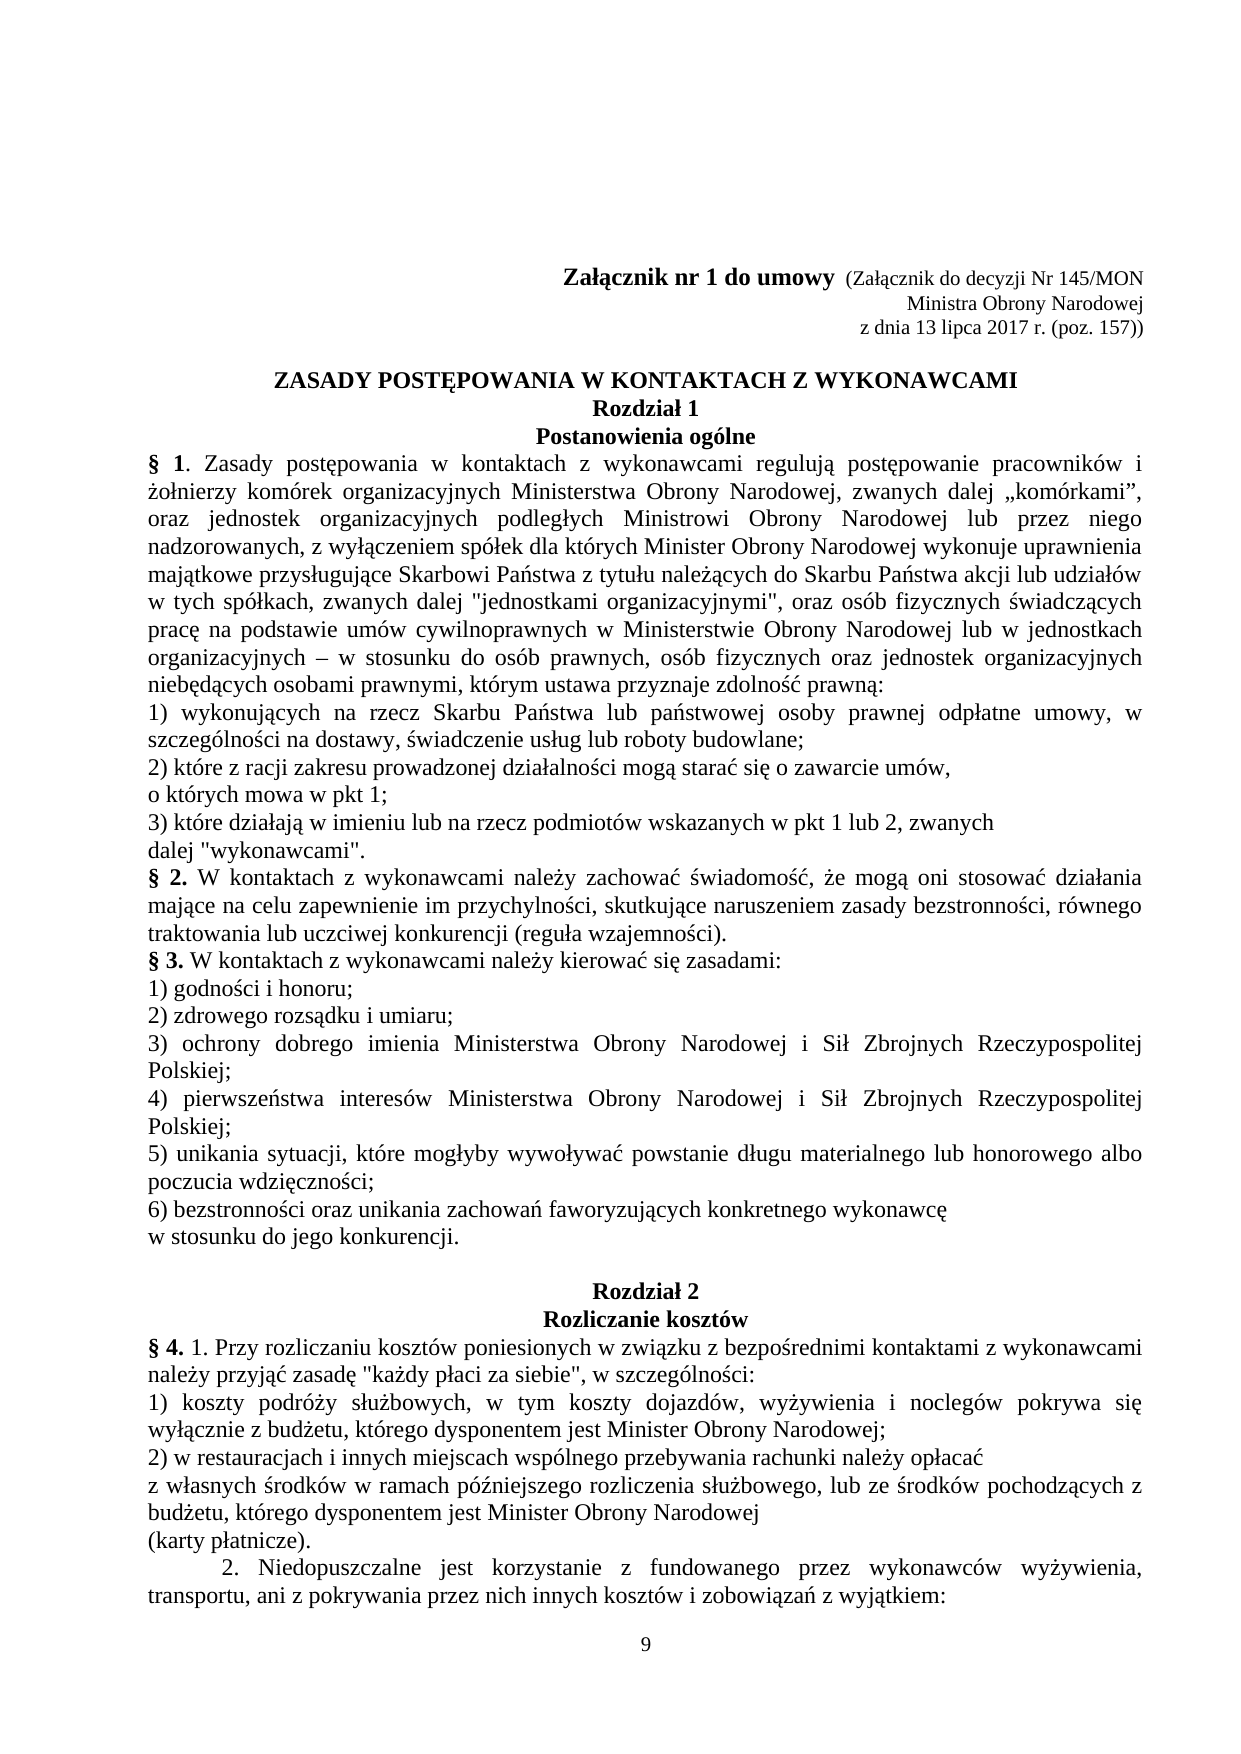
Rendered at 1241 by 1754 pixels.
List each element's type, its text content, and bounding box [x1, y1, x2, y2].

text z własnych środków w ramach późniejszego rozliczenia służbowego, lub ze środków pochodzących z budżetu, którego dysponentem jest Minister Obrony Narodowej [148, 1471, 1144, 1526]
text § 1. Zasady postępowania w kontaktach z wykonawcami regulują postępowanie pracowników i żołnierzy komórek organizacyjnych Ministerstwa Obrony Narodowej, zwanych dalej „komórkami”, oraz jednostek organizacyjnych podległych Ministrowi Obrony Narodowej lub przez niego nadzorowanych, z wyłączeniem spółek dla których Minister Obrony Narodowej wykonuje uprawnienia majątkowe przysługujące Skarbowi Państwa z tytułu należących do Skarbu Państwa akcji lub udziałów w tych spółkach, zwanych dalej "jednostkami organizacyjnymi", oraz osób fizycznych świadczących pracę na podstawie umów cywilnoprawnych w Ministerstwie Obrony Narodowej lub w jednostkach organizacyjnych – w stosunku do osób prawnych, osób fizycznych oraz jednostek organizacyjnych niebędących osobami prawnymi, którym ustawa przyznaje zdolność prawną: [148, 449, 1144, 698]
text § 2. W kontaktach z wykonawcami należy zachować świadomość, że mogą oni stosować działania mające na celu zapewnienie im przychylności, skutkujące naruszeniem zasady bezstronności, równego traktowania lub uczciwej konkurencji (reguła wzajemności). [148, 863, 1144, 946]
text ZASADY POSTĘPOWANIA W KONTAKTACH Z WYKONAWCAMI [148, 366, 1144, 394]
text Załącznik nr 1 do umowy (Załącznik do decyzji Nr 145/MON [148, 262, 1144, 291]
text 1) wykonujących na rzecz Skarbu Państwa lub państwowej osoby prawnej odpłatne umowy, w szczególności na dostawy, świadczenie usług lub roboty budowlane; [148, 698, 1144, 753]
text Rozdział 1 [148, 394, 1144, 422]
text o których mowa w pkt 1; [148, 781, 1144, 808]
text 2) które z racji zakresu prowadzonej działalności mogą starać się o zawarcie umów, [148, 753, 1144, 781]
text § 4. 1. Przy rozliczaniu kosztów poniesionych w związku z bezpośrednimi kontaktami z wykonawcami należy przyjąć zasadę "każdy płaci za siebie", w szczególności: [148, 1333, 1144, 1388]
text 6) bezstronności oraz unikania zachowań faworyzujących konkretnego wykonawcę [148, 1194, 1144, 1222]
text 2. Niedopuszczalne jest korzystanie z fundowanego przez wykonawców wyżywienia, transportu, ani z pokrywania przez nich innych kosztów i zobowiązań z wyjątkiem: [148, 1553, 1144, 1609]
text 5) unikania sytuacji, które mogłyby wywoływać powstanie długu materialnego lub honorowego albo poczucia wdzięczności; [148, 1139, 1144, 1194]
text Rozdział 2 [148, 1277, 1144, 1305]
text 2) w restauracjach i innych miejscach wspólnego przebywania rachunki należy opłacać [148, 1443, 1144, 1471]
text Postanowienia ogólne [148, 422, 1144, 449]
text 3) ochrony dobrego imienia Ministerstwa Obrony Narodowej i Sił Zbrojnych Rzeczypospolitej Polskiej; [148, 1029, 1144, 1084]
text z dnia 13 lipca 2017 r. (poz. 157)) [148, 315, 1144, 339]
text (karty płatnicze). [148, 1526, 1144, 1553]
text 1) godności i honoru; [148, 974, 1144, 1001]
text 3) które działają w imieniu lub na rzecz podmiotów wskazanych w pkt 1 lub 2, zwanych [148, 808, 1144, 836]
text 2) zdrowego rozsądku i umiaru; [148, 1001, 1144, 1029]
text § 3. W kontaktach z wykonawcami należy kierować się zasadami: [148, 946, 1144, 974]
text dalej "wykonawcami". [148, 836, 1144, 863]
text w stosunku do jego konkurencji. [148, 1222, 1144, 1250]
text 1) koszty podróży służbowych, w tym koszty dojazdów, wyżywienia i noclegów pokrywa się wyłącznie z budżetu, którego dysponentem jest Minister Obrony Narodowej; [148, 1388, 1144, 1443]
text Ministra Obrony Narodowej [148, 291, 1144, 315]
text 4) pierwszeństwa interesów Ministerstwa Obrony Narodowej i Sił Zbrojnych Rzeczypospolitej Polskiej; [148, 1084, 1144, 1139]
text Rozliczanie kosztów [148, 1305, 1144, 1333]
